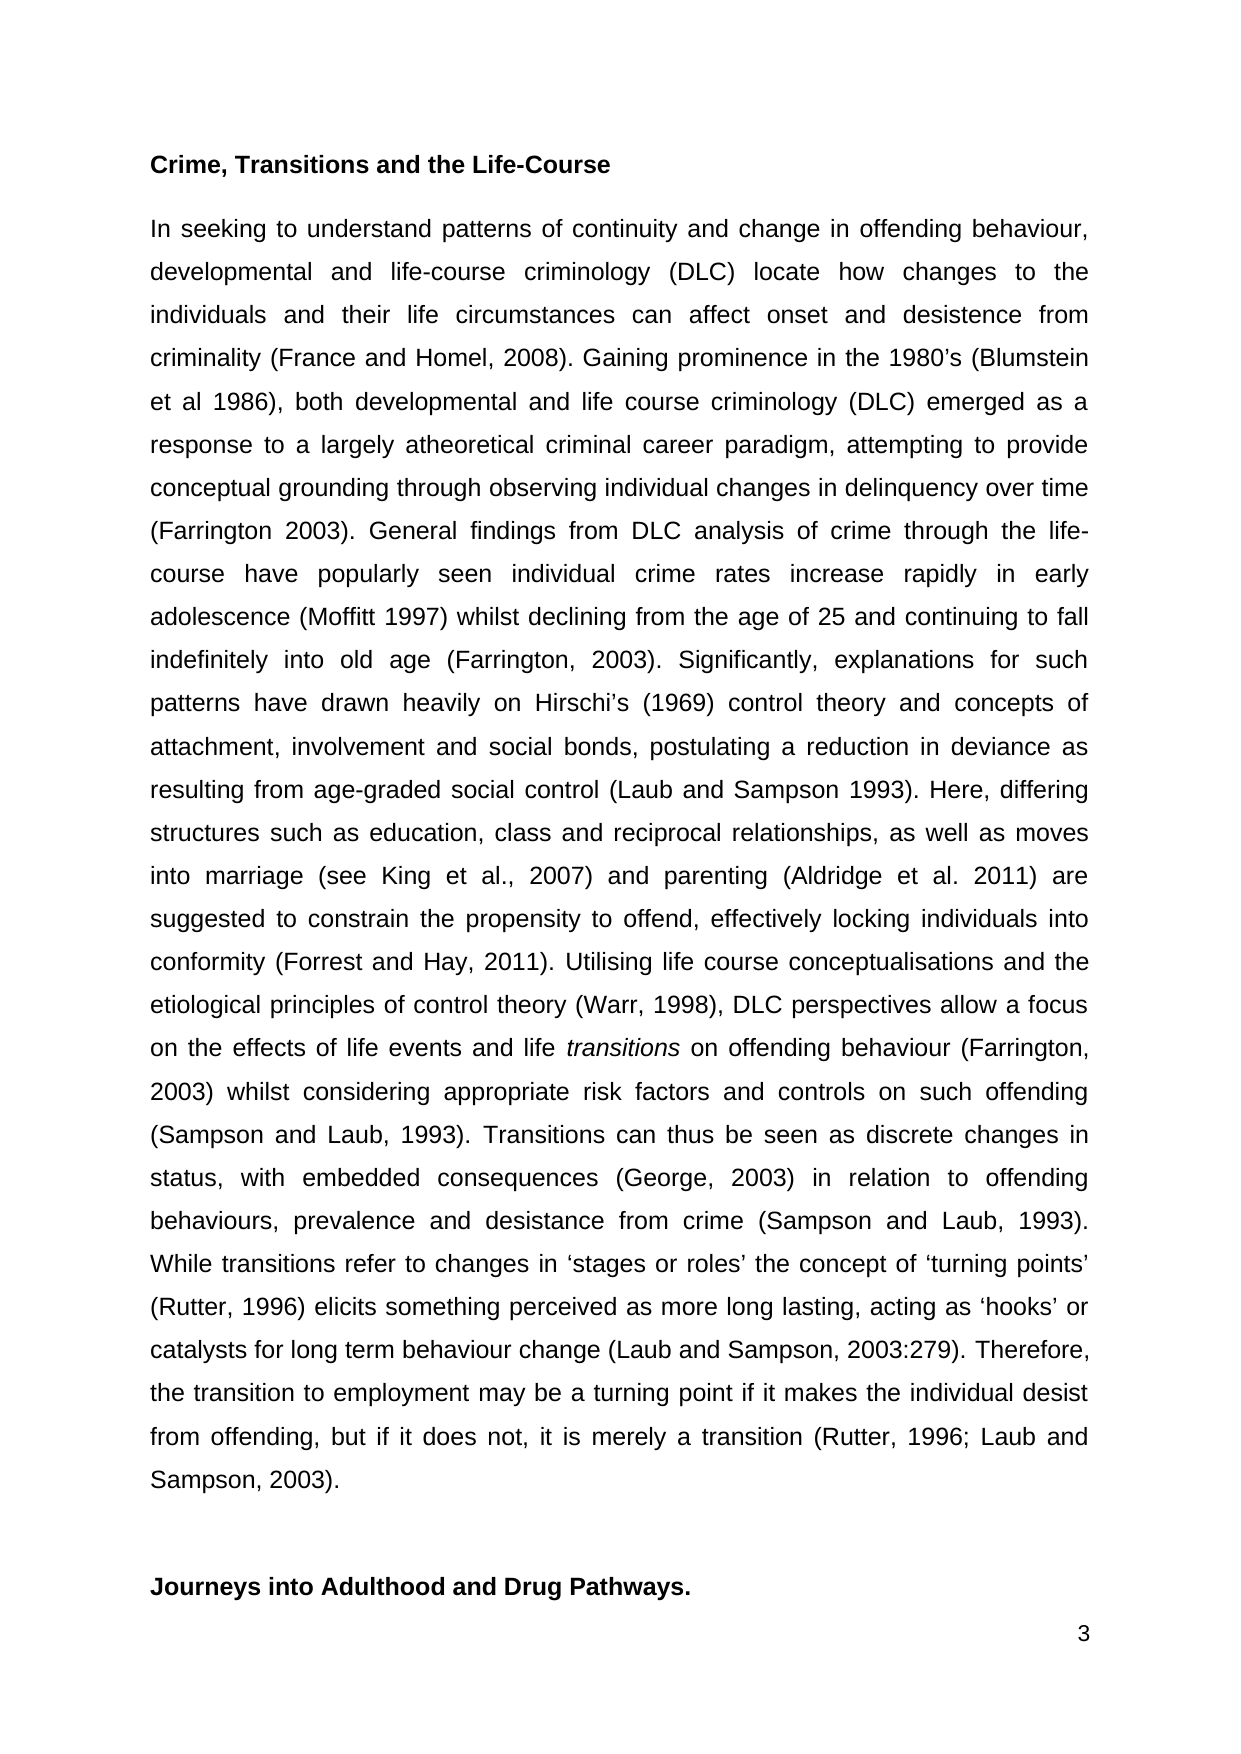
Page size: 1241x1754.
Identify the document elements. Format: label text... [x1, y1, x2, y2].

text Journeys into Adulthood and Drug Pathways. [150, 1572, 1090, 1600]
text In seeking to understand patterns of continuity and change in offending behaviour, developmental and life-course criminology (DLC) locate how changes to the individuals and their life circumstances can affect onset and desistence from criminality (France and Homel, 2008). Gaining prominence in the 1980’s (Blumstein et al 1986), both developmental and life course criminology (DLC) emerged as a response to a largely atheoretical criminal career paradigm, attempting to provide conceptual grounding through observing individual changes in delinquency over time (Farrington 2003). General findings from DLC analysis of crime through the life-course have popularly seen individual crime rates increase rapidly in early adolescence (Moffitt 1997) whilst declining from the age of 25 and continuing to fall indefinitely into old age (Farrington, 2003). Significantly, explanations for such patterns have drawn heavily on Hirschi’s (1969) control theory and concepts of attachment, involvement and social bonds, postulating a reduction in deviance as resulting from age-graded social control (Laub and Sampson 1993). Here, differing structures such as education, class and reciprocal relationships, as well as moves into marriage (see King et al., 2007) and parenting (Aldridge et al. 2011) are suggested to constrain the propensity to offend, effectively locking individuals into conformity (Forrest and Hay, 2011). Utilising life course conceptualisations and the etiological principles of control theory (Warr, 1998), DLC perspectives allow a focus on the effects of life events and life transitions on offending behaviour (Farrington, 2003) whilst considering appropriate risk factors and controls on such offending (Sampson and Laub, 1993). Transitions can thus be seen as discrete changes in status, with embedded consequences (George, 2003) in relation to offending behaviours, prevalence and desistance from crime (Sampson and Laub, 1993). While transitions refer to changes in ‘stages or roles’ the concept of ‘turning points’ (Rutter, 1996) elicits something perceived as more long lasting, acting as ‘hooks’ or catalysts for long term behaviour change (Laub and Sampson, 2003:279). Therefore, the transition to employment may be a turning point if it makes the individual desist from offending, but if it does not, it is merely a transition (Rutter, 1996; Laub and Sampson, 2003). [150, 214, 1090, 1493]
text Crime, Transitions and the Life-Course [150, 150, 1090, 179]
